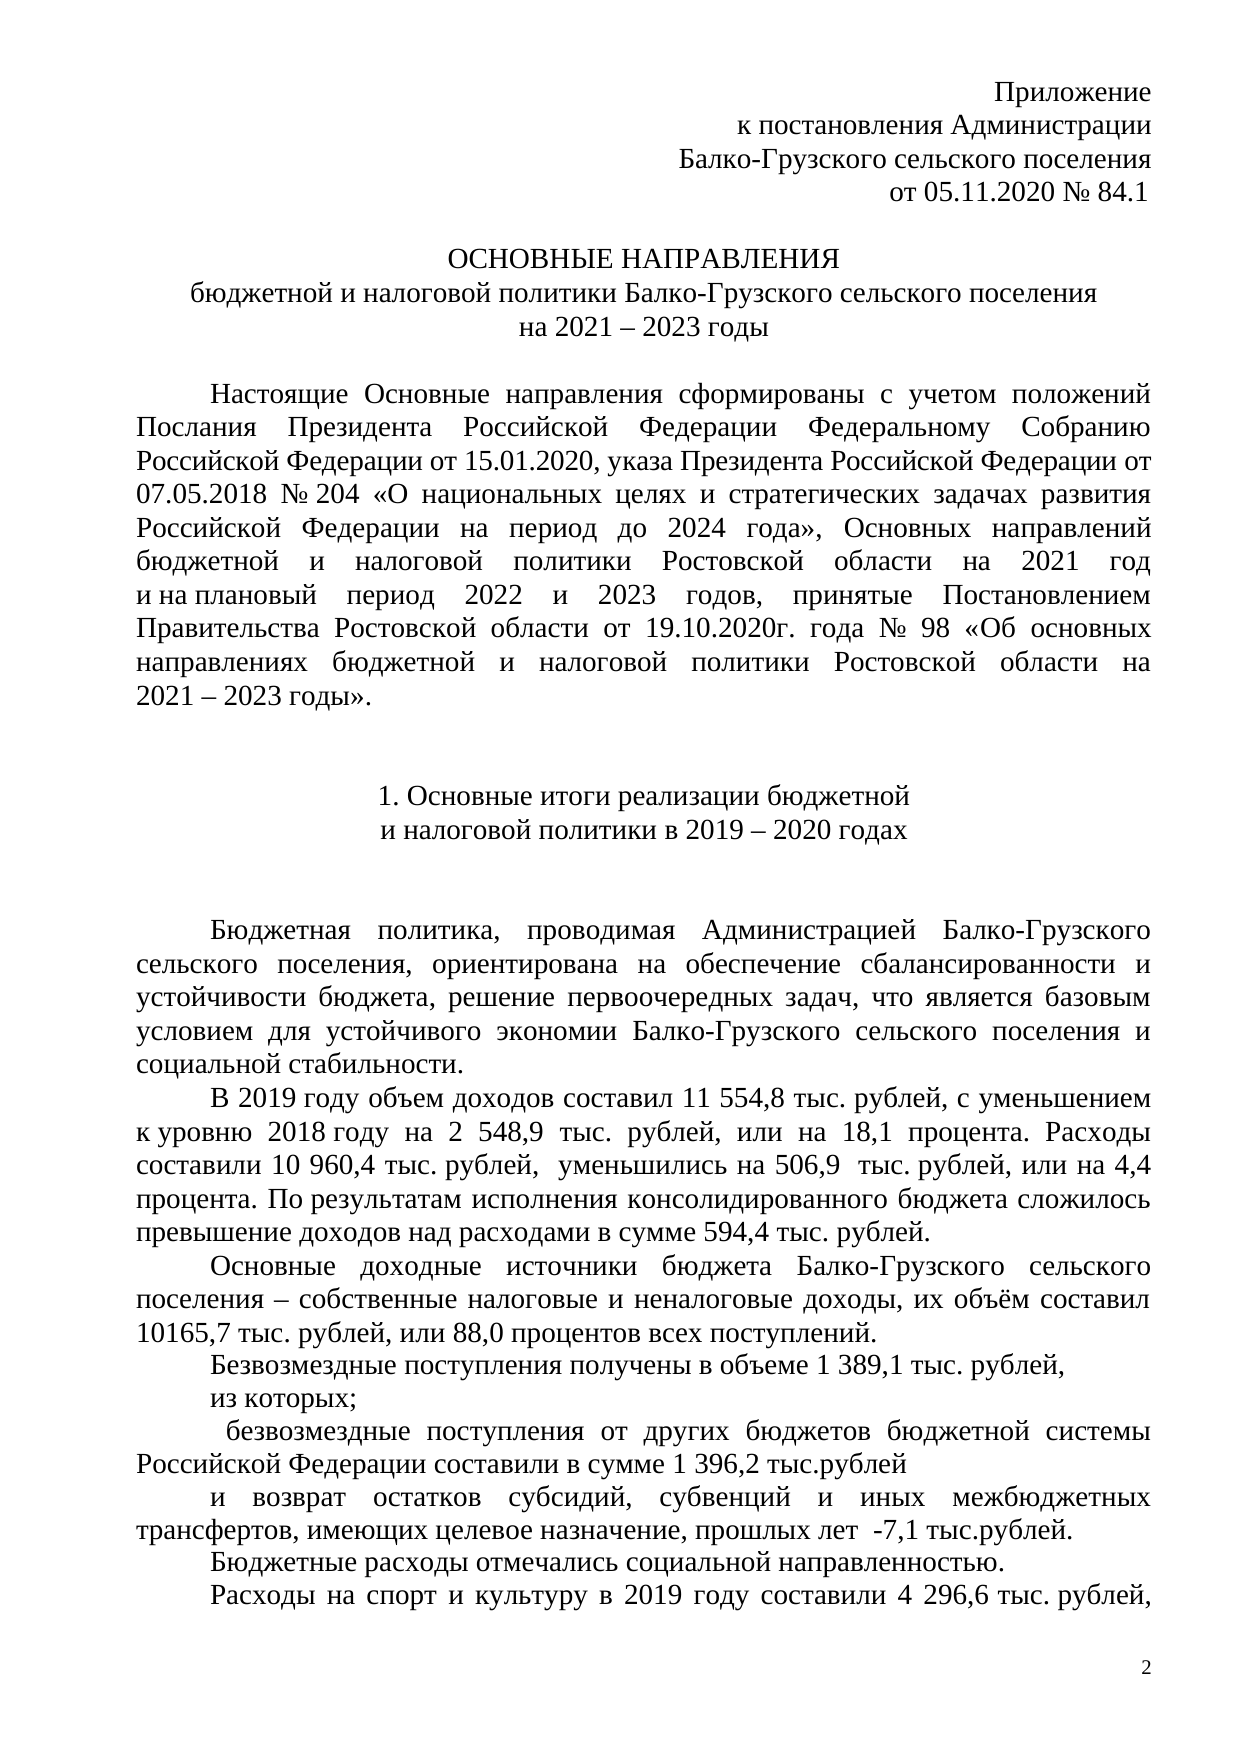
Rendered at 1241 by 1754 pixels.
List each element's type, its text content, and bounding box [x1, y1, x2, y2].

text Бюджетная политика, проводимая Администрацией Балко-Грузского сельского поселения, ориентирована на обеспечение сбалансированности и устойчивости бюджета, решение первоочередных задач, что является базовым условием для устойчивого экономии Балко-Грузского сельского поселения и социальной стабильности. [136, 912, 1152, 1080]
text и возврат остатков субсидий, субвенций и иных межбюджетных трансфертов, имеющих целевое назначение, прошлых лет -7,1 тыс.рублей. [136, 1480, 1152, 1546]
text Основные доходные источники бюджета Балко-Грузского сельского поселения – собственные налоговые и неналоговые доходы, их объём составил 10165,7 тыс. рублей, или 88,0 процентов всех поступлений. [136, 1248, 1152, 1348]
title бюджетной и налоговой политики Балко-Грузского сельского поселения [136, 275, 1152, 309]
text Настоящие Основные направления сформированы с учетом положений Послания Президента Российской Федерации Федеральному Собранию Российской Федерации от 15.01.2020, указа Президента Российской Федерации от 07.05.2018 № 204 «О национальных целях и стратегических задачах развития Российской Федерации на период до 2024 года», Основных направлений бюджетной и налоговой политики Ростовской области на 2021 год и на плановый период 2022 и 2023 годов, принятые Постановлением Правительства Ростовской области от 19.10.2020г. года № 98 «Об основных направлениях бюджетной и налоговой политики Ростовской области на 2021 – 2023 годы». [136, 376, 1152, 711]
text Приложение [653, 74, 1152, 107]
title ОСНОВНЫЕ НАПРАВЛЕНИЯ [136, 242, 1152, 275]
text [136, 1578, 1152, 1611]
text от 05.11.2020 № 84.1 [653, 174, 1152, 208]
text к постановления Администрации Балко-Грузского сельского поселения [653, 107, 1152, 174]
text Бюджетные расходы отмечались социальной направленностью. [136, 1546, 1152, 1578]
text из которых; [136, 1381, 1152, 1414]
text безвозмездные поступления от других бюджетов бюджетной системы Российской Федерации составили в сумме 1 396,2 тыс.рублей [136, 1414, 1152, 1480]
text Безвозмездные поступления получены в объеме 1 389,1 тыс. рублей, [136, 1348, 1152, 1381]
text 1. Основные итоги реализации бюджетной [136, 778, 1152, 812]
text и налоговой политики в 2019 – 2020 годах [136, 812, 1152, 845]
text В 2019 году объем доходов составил 11 554,8 тыс. рублей, с уменьшением к уровню 2018 году на 2 548,9 тыс. рублей, или на 18,1 процента. Расходы составили 10 960,4 тыс. рублей, уменьшились на 506,9 тыс. рублей, или на 4,4 процента. По результатам исполнения консолидированного бюджета сложилось превышение доходов над расходами в сумме 594,4 тыс. рублей. [136, 1080, 1152, 1248]
title на 2021 – 2023 годы [136, 309, 1152, 342]
